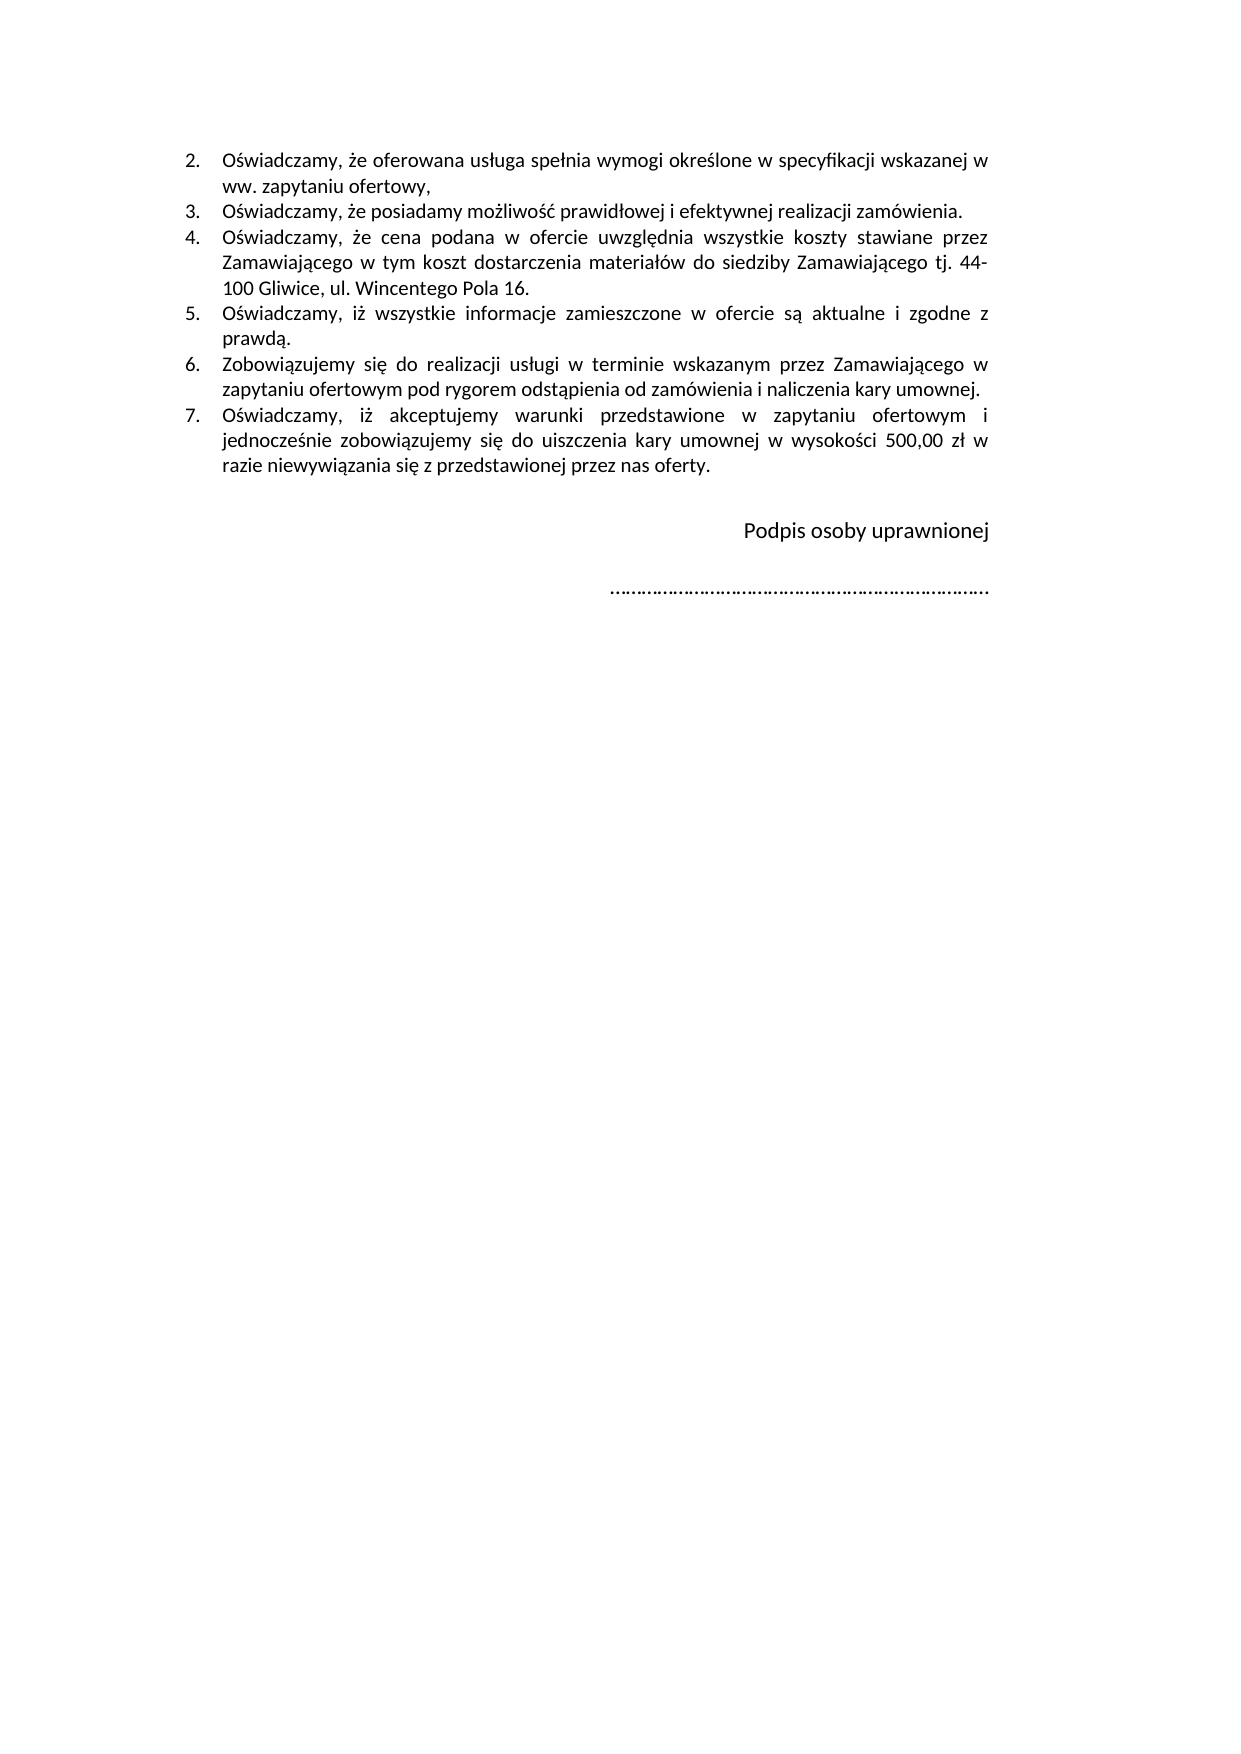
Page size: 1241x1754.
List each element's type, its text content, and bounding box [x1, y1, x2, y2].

list Oświadczamy, iż wszystkie informacje zamieszczone w ofercie są aktualne i zgodne z prawdą. [185, 300, 989, 351]
list Oświadczamy, że posiadamy możliwość prawidłowej i efektywnej realizacji zamówienia. [185, 198, 989, 224]
list Oświadczamy, iż akceptujemy warunki przedstawione w zapytaniu ofertowym i jednocześnie zobowiązujemy się do uiszczenia kary umownej w wysokości 500,00 zł w razie niewywiązania się z przedstawionej przez nas oferty. [185, 402, 989, 478]
list Oświadczamy, że cena podana w ofercie uwzględnia wszystkie koszty stawiane przez Zamawiającego w tym koszt dostarczenia materiałów do siedziby Zamawiającego tj. 44-100 Gliwice, ul. Wincentego Pola 16. [185, 224, 989, 300]
text Podpis osoby uprawnionej [148, 516, 989, 544]
text ……………………………………………………………… [148, 572, 989, 600]
list Zobowiązujemy się do realizacji usługi w terminie wskazanym przez Zamawiającego w zapytaniu ofertowym pod rygorem odstąpienia od zamówienia i naliczenia kary umownej. [185, 351, 989, 402]
list Oświadczamy, że oferowana usługa spełnia wymogi określone w specyfikacji wskazanej w ww. zapytaniu ofertowy, [185, 148, 989, 198]
